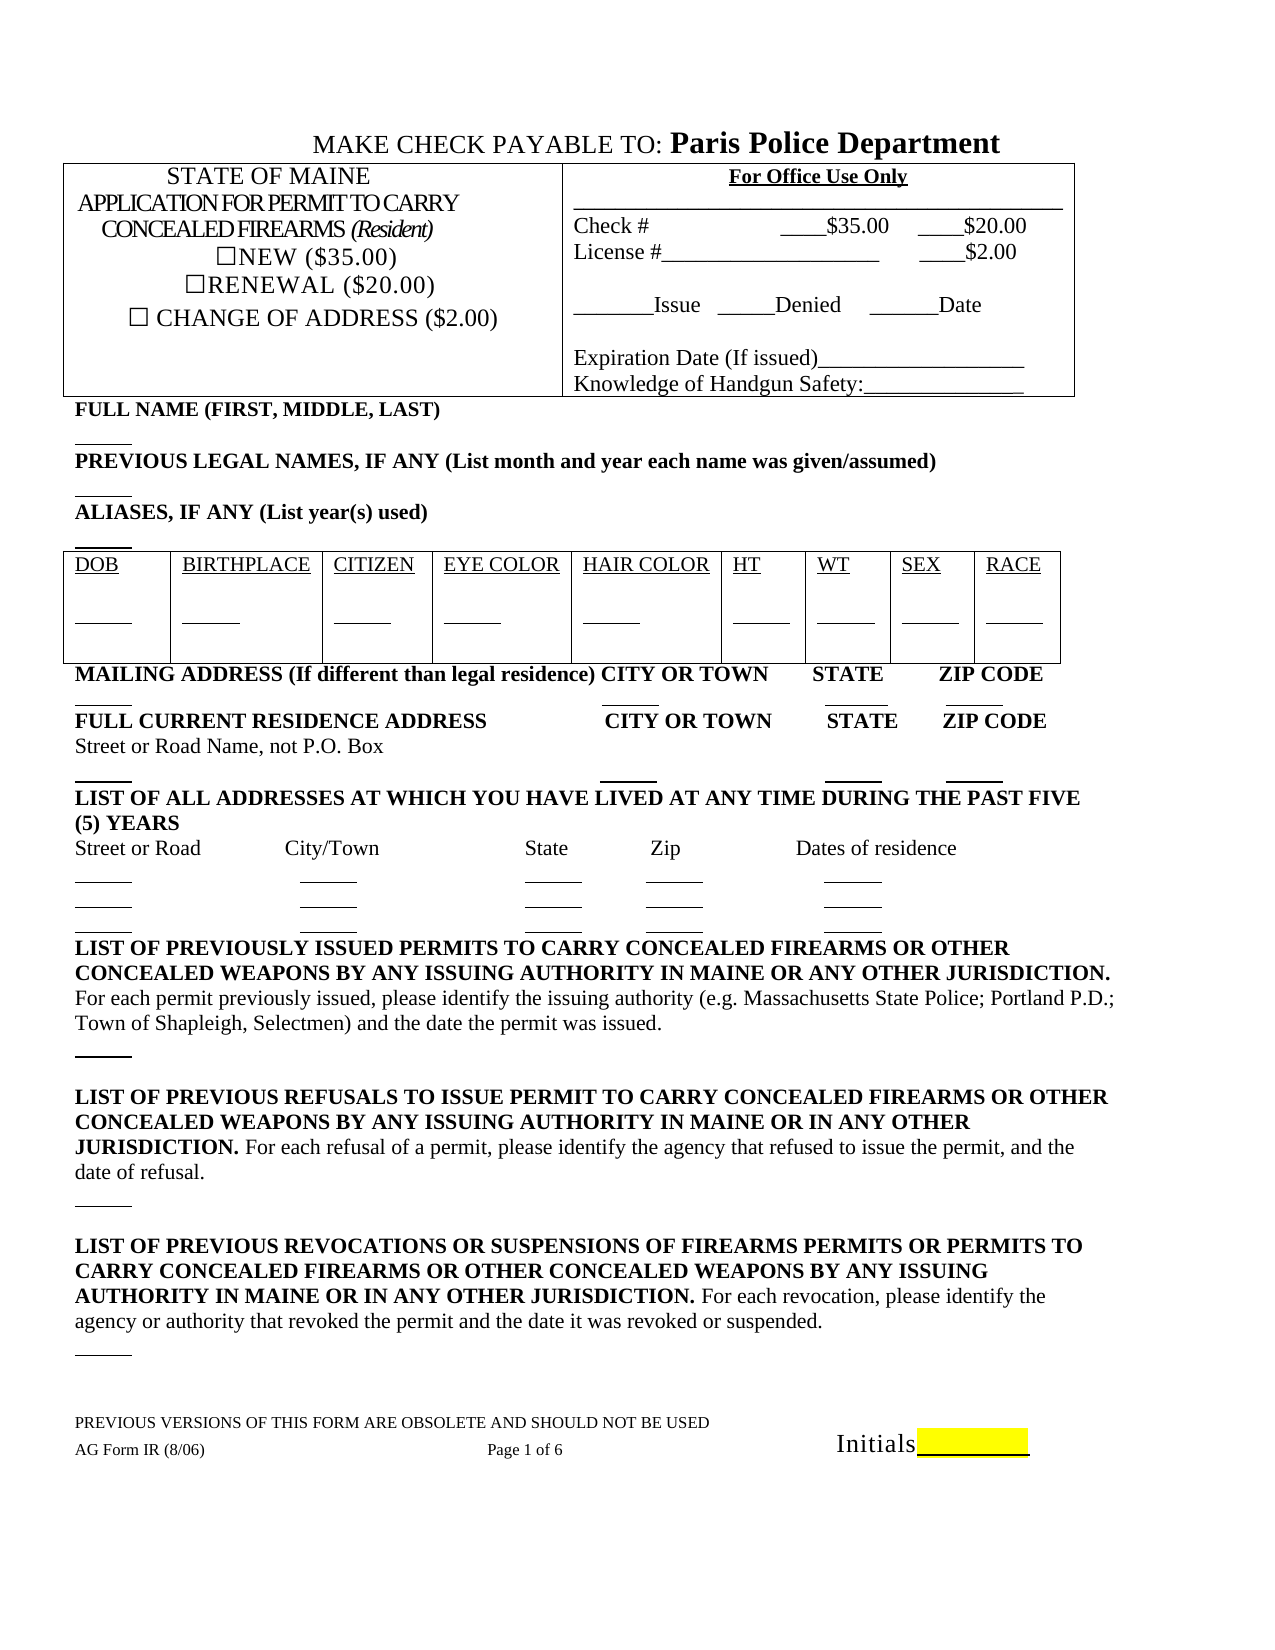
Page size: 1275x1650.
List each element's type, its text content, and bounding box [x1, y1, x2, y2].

table_header STATE OF MAINE APPLICATION FOR PERMIT TO CARRY CONCEALED FIREARMS (Resident) NEW ($35.00) RENEWAL ($20.00) CHANGE OF ADDRESS ($2.00) [64, 164, 562, 396]
table_header SEX [891, 552, 974, 663]
text Street or Road Name, not P.O. Box [74, 733, 1231, 759]
table_header BIRTHPLACE [171, 552, 322, 663]
table_header HT [722, 552, 805, 663]
text FULL CURRENT RESIDENCE ADDRESS CITY OR TOWN STATE ZIP CODE [74, 708, 1231, 733]
text CONCEALED WEAPONS BY ANY ISSUING AUTHORITY IN MAINE OR ANY OTHER JURISDICTION. For each permit previously issued, please identify the issuing authority (e.g. Massachusetts State Police; Portland P.D.; Town of Shapleigh, Selectmen) and the date the permit was issued. [74, 960, 1231, 1035]
table_header WT [806, 552, 890, 663]
table_header HAIR COLOR [572, 552, 721, 663]
text ALIASES, IF ANY (List year(s) used) [74, 499, 1231, 524]
table_header DOB [64, 552, 170, 663]
text MAKE CHECK PAYABLE TO: Paris Police Department [82, 124, 1231, 161]
table_header Initials________ [829, 1414, 1094, 1458]
table_header RACE [975, 552, 1060, 663]
text FULL NAME (FIRST, MIDDLE, LAST) [74, 397, 1231, 421]
text MAILING ADDRESS (If different than legal residence) CITY OR TOWN STATE ZIP CODE [74, 664, 1231, 686]
table_header CITIZEN [323, 552, 432, 663]
text PREVIOUS LEGAL NAMES, IF ANY (List month and year each name was given/assumed) [74, 448, 1231, 473]
text LIST OF PREVIOUSLY ISSUED PERMITS TO CARRY CONCEALED FIREARMS OR OTHER [74, 935, 1231, 960]
table_header PREVIOUS VERSIONS OF THIS FORM ARE OBSOLETE AND SHOULD NOT BE USED AG Form IR (8/06) Page 1 of 6 [75, 1414, 828, 1458]
table_header For Office Use Only _______________________________________________ Check # ____$35.00 ____$20.00 License #___________________ ____$2.00 _______Issue _____Denied ______Date Expiration Date (If issued)__________________ Knowledge of Handgun Safety:______________ [563, 164, 1074, 396]
text LIST OF PREVIOUS REFUSALS TO ISSUE PERMIT TO CARRY CONCEALED FIREARMS OR OTHER CONCEALED WEAPONS BY ANY ISSUING AUTHORITY IN MAINE OR IN ANY OTHER JURISDICTION. For each refusal of a permit, please identify the agency that refused to issue the permit, and the date of refusal. [74, 1085, 1231, 1184]
table_header EYE COLOR [433, 552, 571, 663]
text LIST OF PREVIOUS REVOCATIONS OR SUSPENSIONS OF FIREARMS PERMITS OR PERMITS TO CARRY CONCEALED FIREARMS OR OTHER CONCEALED WEAPONS BY ANY ISSUING AUTHORITY IN MAINE OR IN ANY OTHER JURISDICTION. For each revocation, please identify the agency or authority that revoked the permit and the date it was revoked or suspended. [74, 1234, 1231, 1334]
text Street or Road City/Town State Zip Dates of residence [74, 835, 1231, 861]
text LIST OF ALL ADDRESSES AT WHICH YOU HAVE LIVED AT ANY TIME DURING THE PAST FIVE (5) YEARS [74, 785, 1231, 835]
